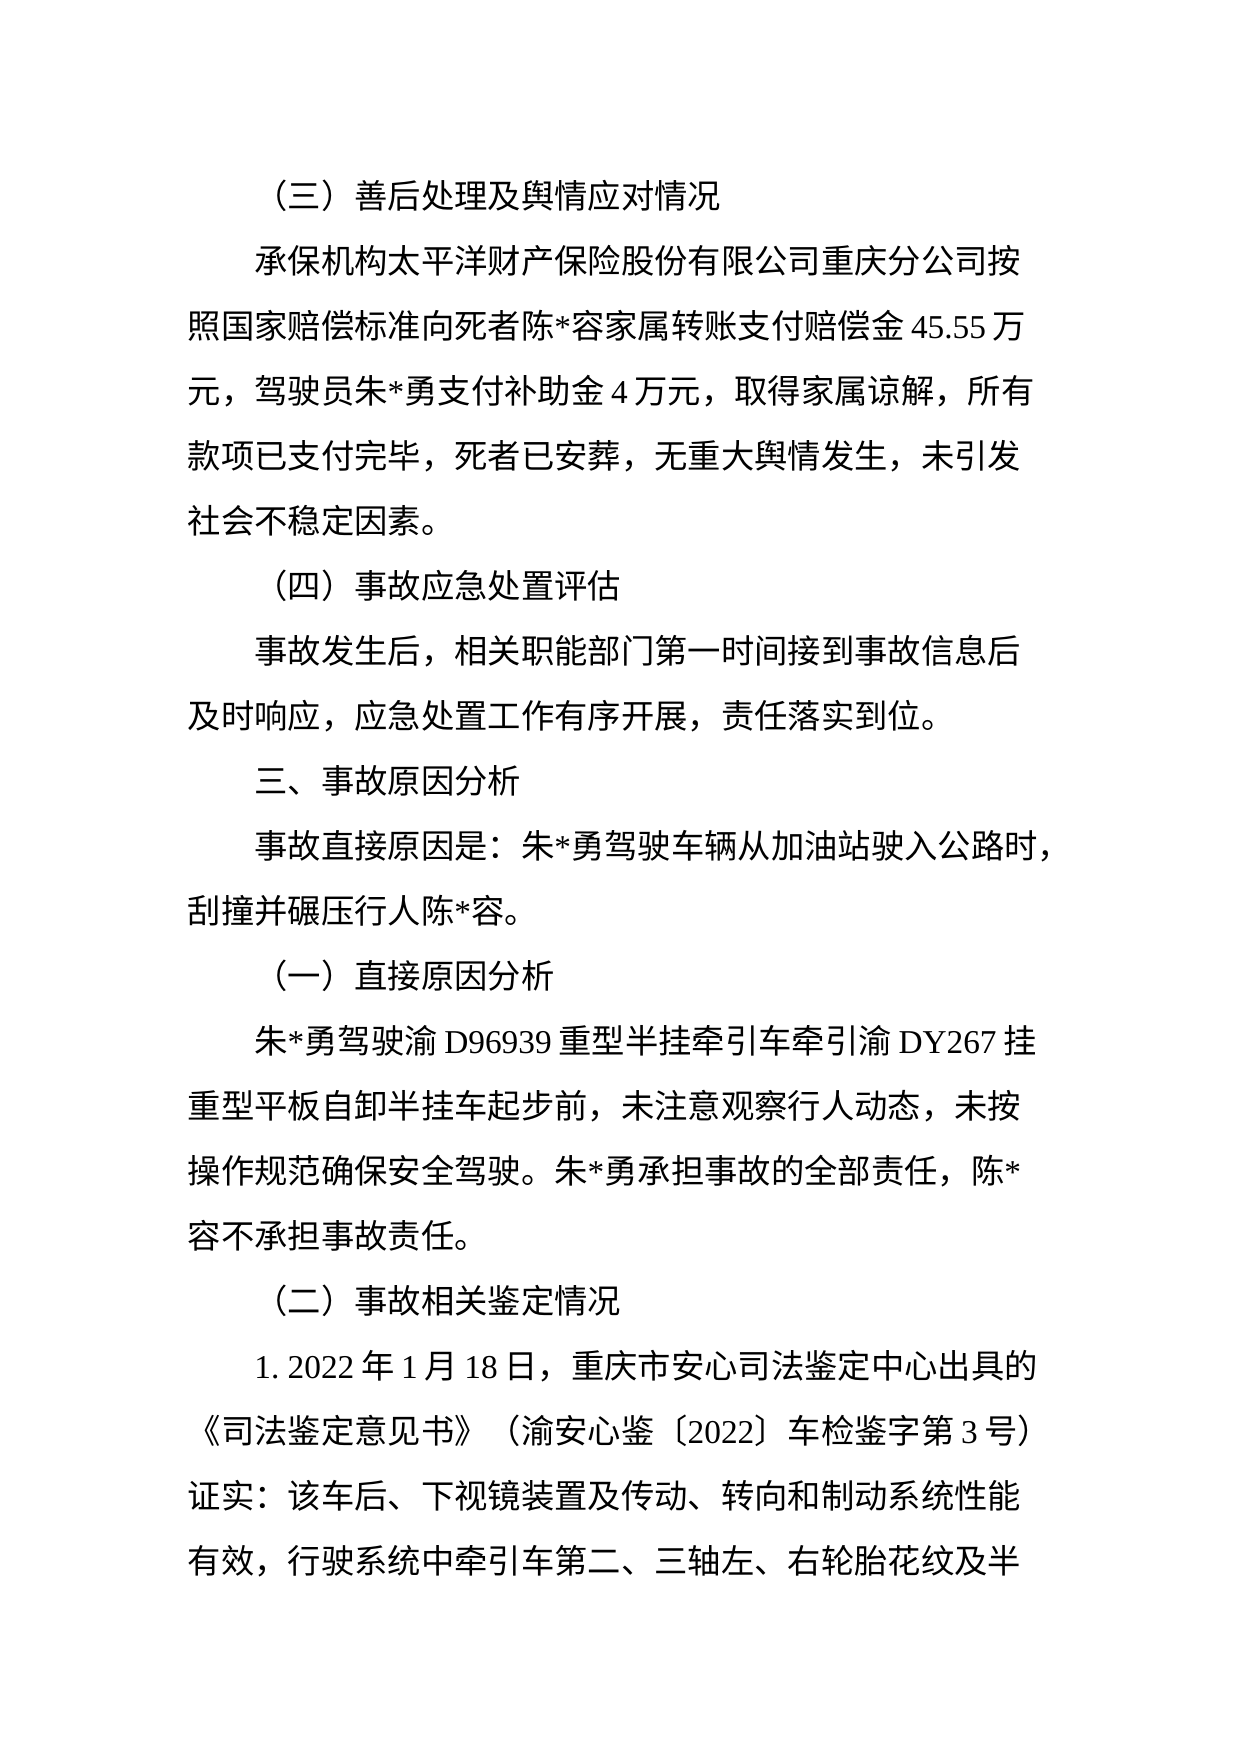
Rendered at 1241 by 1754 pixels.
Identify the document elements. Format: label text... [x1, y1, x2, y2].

text 承保机构太平洋财产保险股份有限公司重庆分公司按照国家赔偿标准向死者陈*容家属转账支付赔偿金45.55万元，驾驶员朱*勇支付补助金4万元，取得家属谅解，所有款项已支付完毕，死者已安葬，无重大舆情发生，未引发社会不稳定因素。 [187, 227, 1053, 552]
text 朱*勇驾驶渝D96939重型半挂牵引车牵引渝DY267挂重型平板自卸半挂车起步前，未注意观察行人动态，未按操作规范确保安全驾驶。朱*勇承担事故的全部责任，陈*容不承担事故责任。 [187, 1007, 1053, 1267]
text （三）善后处理及舆情应对情况 [187, 162, 1053, 227]
text （四）事故应急处置评估 [187, 552, 1053, 617]
text 事故直接原因是：朱*勇驾驶车辆从加油站驶入公路时，刮撞并碾压行人陈*容。 [187, 812, 1053, 942]
text 事故发生后，相关职能部门第一时间接到事故信息后及时响应，应急处置工作有序开展，责任落实到位。 [187, 617, 1053, 747]
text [187, 1332, 1053, 1592]
text 三、事故原因分析 [187, 747, 1053, 812]
text （二）事故相关鉴定情况 [187, 1267, 1053, 1332]
text （一）直接原因分析 [187, 942, 1053, 1007]
